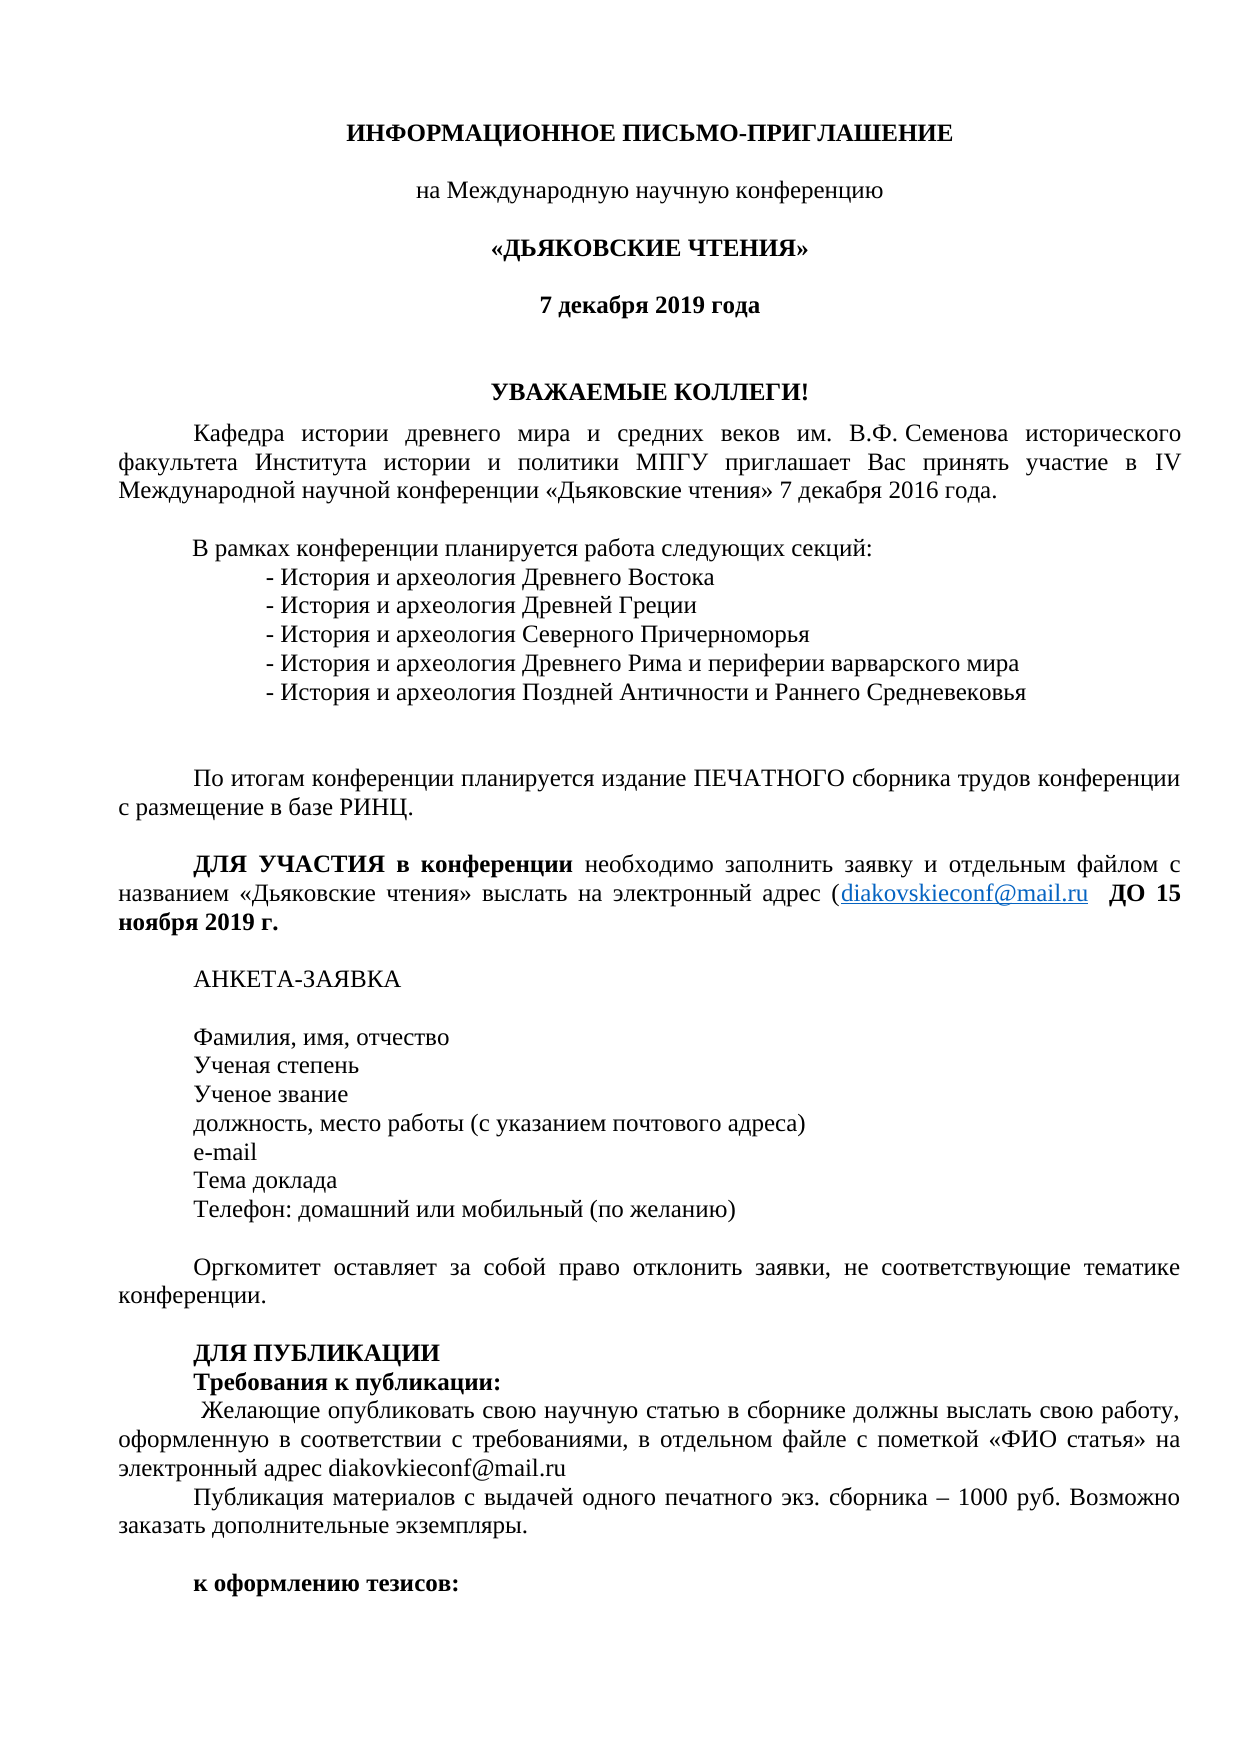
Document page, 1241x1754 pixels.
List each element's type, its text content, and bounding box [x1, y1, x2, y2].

text По итогам конференции планируется издание ПЕЧАТНОГО сборника трудов конференции с размещение в базе РИНЦ. [118, 763, 1181, 821]
text ДЛЯ УЧАСТИЯ в конференции необходимо заполнить заявку и отдельным файлом с названием «Дьяковские чтения» выслать на электронный адрес (diakovskieconf@mail.ru ДО 15 ноября 2019 г. [118, 849, 1181, 936]
text к оформлению тезисов: [118, 1568, 1181, 1597]
text 7 декабря 2019 года [118, 291, 1181, 319]
text - История и археология Древнего Востока [191, 562, 1181, 591]
text Ученая степень [118, 1051, 1181, 1079]
text - История и археология Древнего Рима и периферии варварского мира [191, 648, 1181, 677]
text В рамках конференции планируется работа следующих секций: [118, 533, 1181, 562]
text УВАЖАЕМЫЕ КОЛЛЕГИ! [118, 377, 1181, 406]
text Кафедра истории древнего мира и средних веков им. В.Ф. Семенова исторического факультета Института истории и политики МПГУ приглашает Вас принять участие в IV Международной научной конференции «Дьяковские чтения» 7 декабря 2016 года. [118, 418, 1181, 504]
text на Международную научную конференцию [118, 176, 1181, 204]
text Ученое звание [118, 1079, 1181, 1108]
text АНКЕТА-ЗАЯВКА [118, 964, 1181, 993]
text Желающие опубликовать свою научную статью в сборнике должны выслать свою работу, оформленную в соответствии с требованиями, в отдельном файле с пометкой «ФИО статья» на электронный адрес diakovkieconf@mail.ru [118, 1396, 1181, 1482]
text ДЛЯ ПУБЛИКАЦИИ [118, 1338, 1181, 1367]
text e-mail [118, 1137, 1181, 1166]
text - История и археология Северного Причерноморья [191, 619, 1181, 648]
text должность, место работы (с указанием почтового адреса) [118, 1108, 1181, 1137]
text Тема доклада [118, 1166, 1181, 1194]
text ИНФОРМАЦИОННОЕ ПИСЬМО-приглашение [118, 118, 1181, 147]
text Требования к публикации: [118, 1367, 1181, 1396]
text «ДЬЯКОВСКИЕ ЧТЕНИЯ» [118, 233, 1181, 262]
text - История и археология Поздней Античности и Раннего Средневековья [191, 677, 1181, 706]
text Публикация материалов с выдачей одного печатного экз. сборника – 1000 руб. Возможно заказать дополнительные экземпляры. [118, 1482, 1181, 1539]
text - История и археология Древней Греции [191, 591, 1181, 619]
text Телефон: домашний или мобильный (по желанию) [118, 1194, 1181, 1223]
text Оргкомитет оставляет за собой право отклонить заявки, не соответствующие тематике конференции. [118, 1252, 1181, 1309]
text Фамилия, имя, отчество [118, 1022, 1181, 1051]
